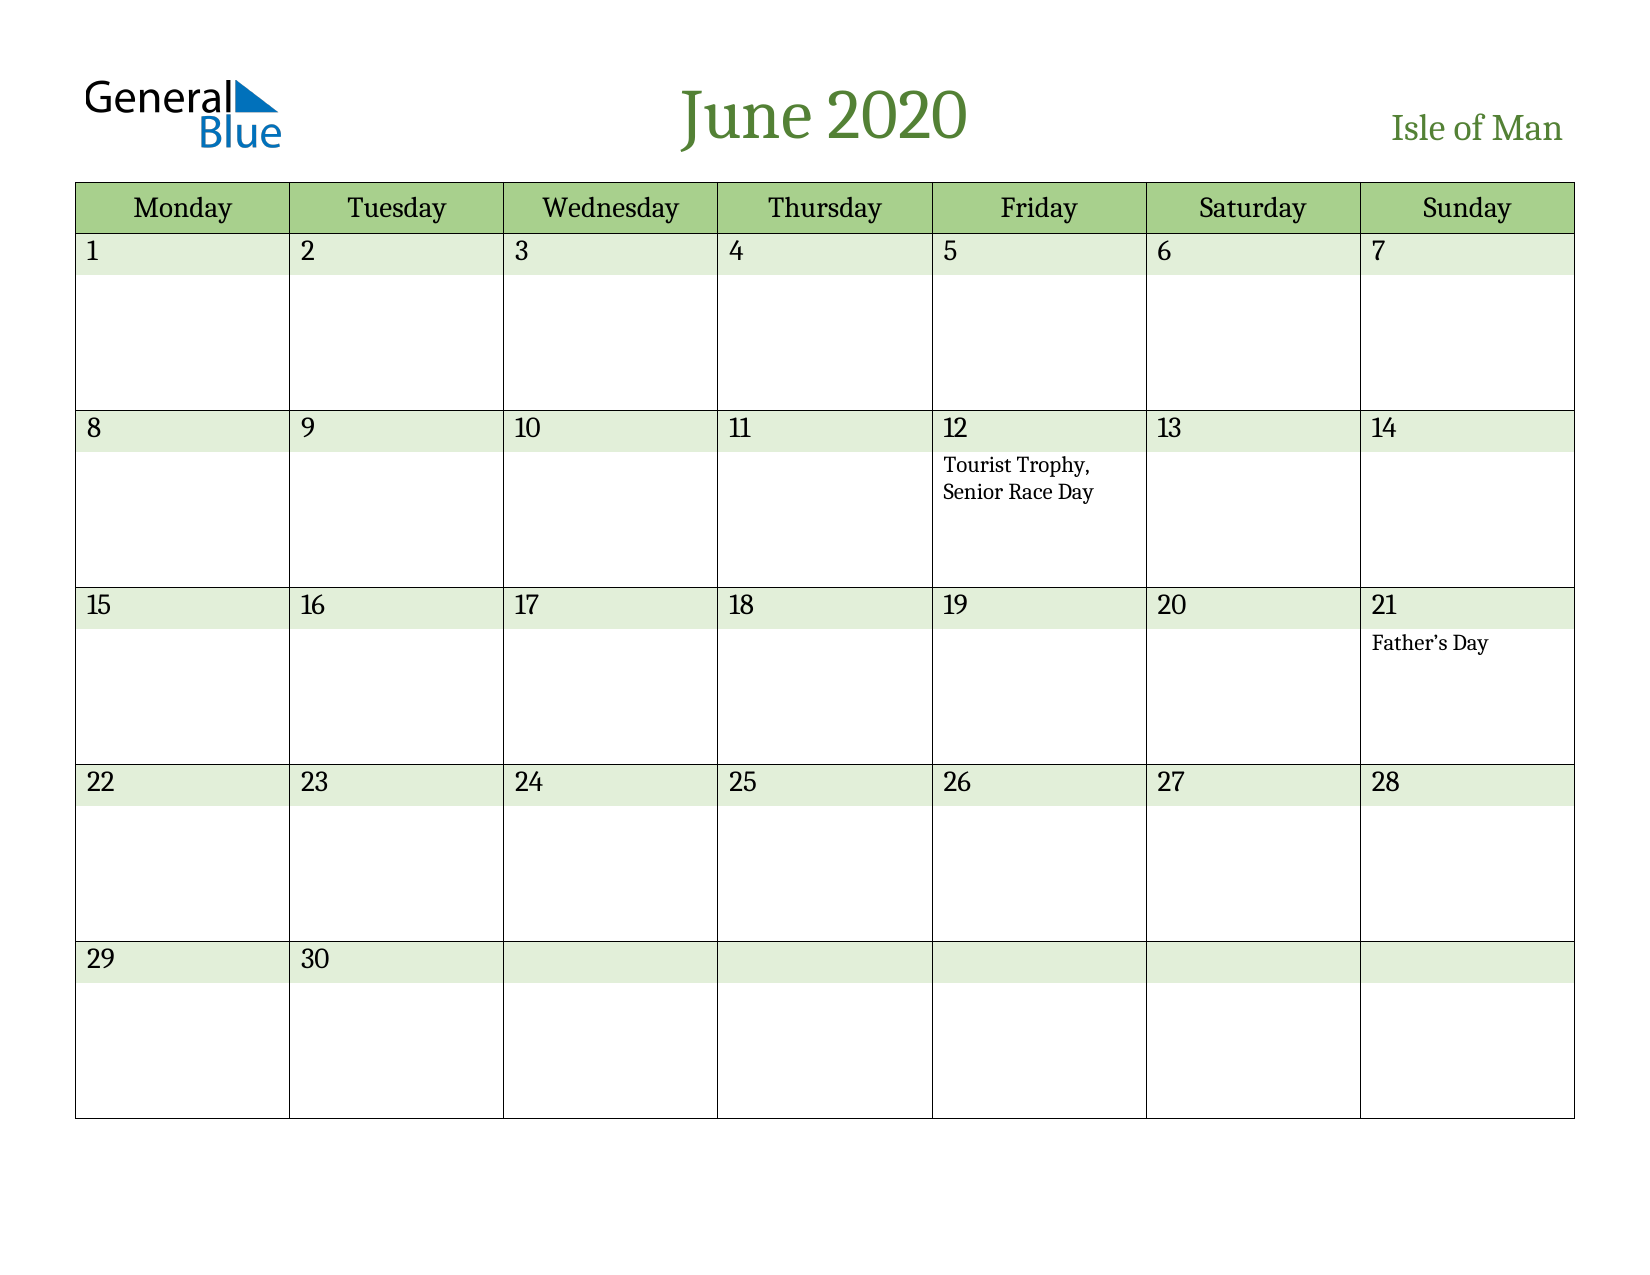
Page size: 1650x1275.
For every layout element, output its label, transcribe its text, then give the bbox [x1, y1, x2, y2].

table_cell [504, 942, 717, 983]
table_cell 23 [290, 765, 503, 806]
table_cell 19 [933, 588, 1146, 629]
table_cell 15 [76, 588, 289, 629]
table_cell 11 [718, 411, 932, 452]
table_cell [1147, 452, 1360, 587]
table_cell [1361, 452, 1574, 587]
table_cell [1361, 806, 1574, 941]
table_cell 30 [290, 942, 503, 983]
table_cell 29 [76, 942, 289, 983]
table_cell 26 [933, 765, 1146, 806]
table_cell 21 [1361, 588, 1574, 629]
table_cell 17 [504, 588, 717, 629]
table_cell 22 [76, 765, 289, 806]
table_cell 28 [1361, 765, 1574, 806]
table_cell 20 [1147, 588, 1360, 629]
table_cell [1147, 983, 1360, 1118]
table_cell 10 [504, 411, 717, 452]
table_cell 14 [1361, 411, 1574, 452]
table_cell [290, 629, 503, 764]
table_cell [1361, 942, 1574, 983]
table_cell [933, 983, 1146, 1118]
table_cell [76, 983, 289, 1118]
table_cell [504, 452, 717, 587]
table_cell [76, 452, 289, 587]
table_header Isle of Man [1146, 75, 1574, 182]
table_cell [718, 629, 932, 764]
table_cell 3 [504, 234, 717, 275]
table_cell [718, 983, 932, 1118]
table_cell 5 [933, 234, 1146, 275]
table_cell [504, 275, 717, 410]
table_cell 12 [933, 411, 1146, 452]
table_cell 24 [504, 765, 717, 806]
table_cell Monday [76, 183, 289, 233]
table_cell 1 [76, 234, 289, 275]
table_cell Tuesday [290, 183, 503, 233]
table_cell Saturday [1147, 183, 1360, 233]
table_cell [933, 942, 1146, 983]
table_cell 16 [290, 588, 503, 629]
table_cell [718, 942, 932, 983]
table_cell 7 [1361, 234, 1574, 275]
table_cell 27 [1147, 765, 1360, 806]
table_cell [504, 983, 717, 1118]
table_cell 8 [76, 411, 289, 452]
table_header June 2020 [504, 75, 1146, 182]
table_cell [933, 629, 1146, 764]
table_cell [76, 275, 289, 410]
table_cell 9 [290, 411, 503, 452]
table_cell [933, 806, 1146, 941]
table_cell [718, 275, 932, 410]
table_cell [290, 452, 503, 587]
table_cell [1147, 275, 1360, 410]
table_cell 6 [1147, 234, 1360, 275]
table_cell [718, 452, 932, 587]
table_cell Tourist Trophy, Senior Race Day [933, 452, 1146, 587]
table_cell [504, 806, 717, 941]
table_cell [1147, 629, 1360, 764]
table_cell [1147, 942, 1360, 983]
table_cell [718, 806, 932, 941]
table_cell 18 [718, 588, 932, 629]
table_cell 2 [290, 234, 503, 275]
table_cell Wednesday [504, 183, 717, 233]
table_cell 4 [718, 234, 932, 275]
picture [86, 80, 281, 148]
table_cell [1361, 275, 1574, 410]
table_cell Thursday [718, 183, 932, 233]
table_cell [290, 983, 503, 1118]
table_cell [76, 629, 289, 764]
table_cell [290, 806, 503, 941]
table_cell Sunday [1361, 183, 1574, 233]
table_header [76, 75, 503, 182]
table_cell [933, 275, 1146, 410]
table_cell [504, 629, 717, 764]
table_cell [290, 275, 503, 410]
table_cell [76, 806, 289, 941]
table_cell Friday [933, 183, 1146, 233]
table_cell [1361, 983, 1574, 1118]
table_cell 13 [1147, 411, 1360, 452]
table_cell Father’s Day [1361, 629, 1574, 764]
table_cell [1147, 806, 1360, 941]
table_cell 25 [718, 765, 932, 806]
